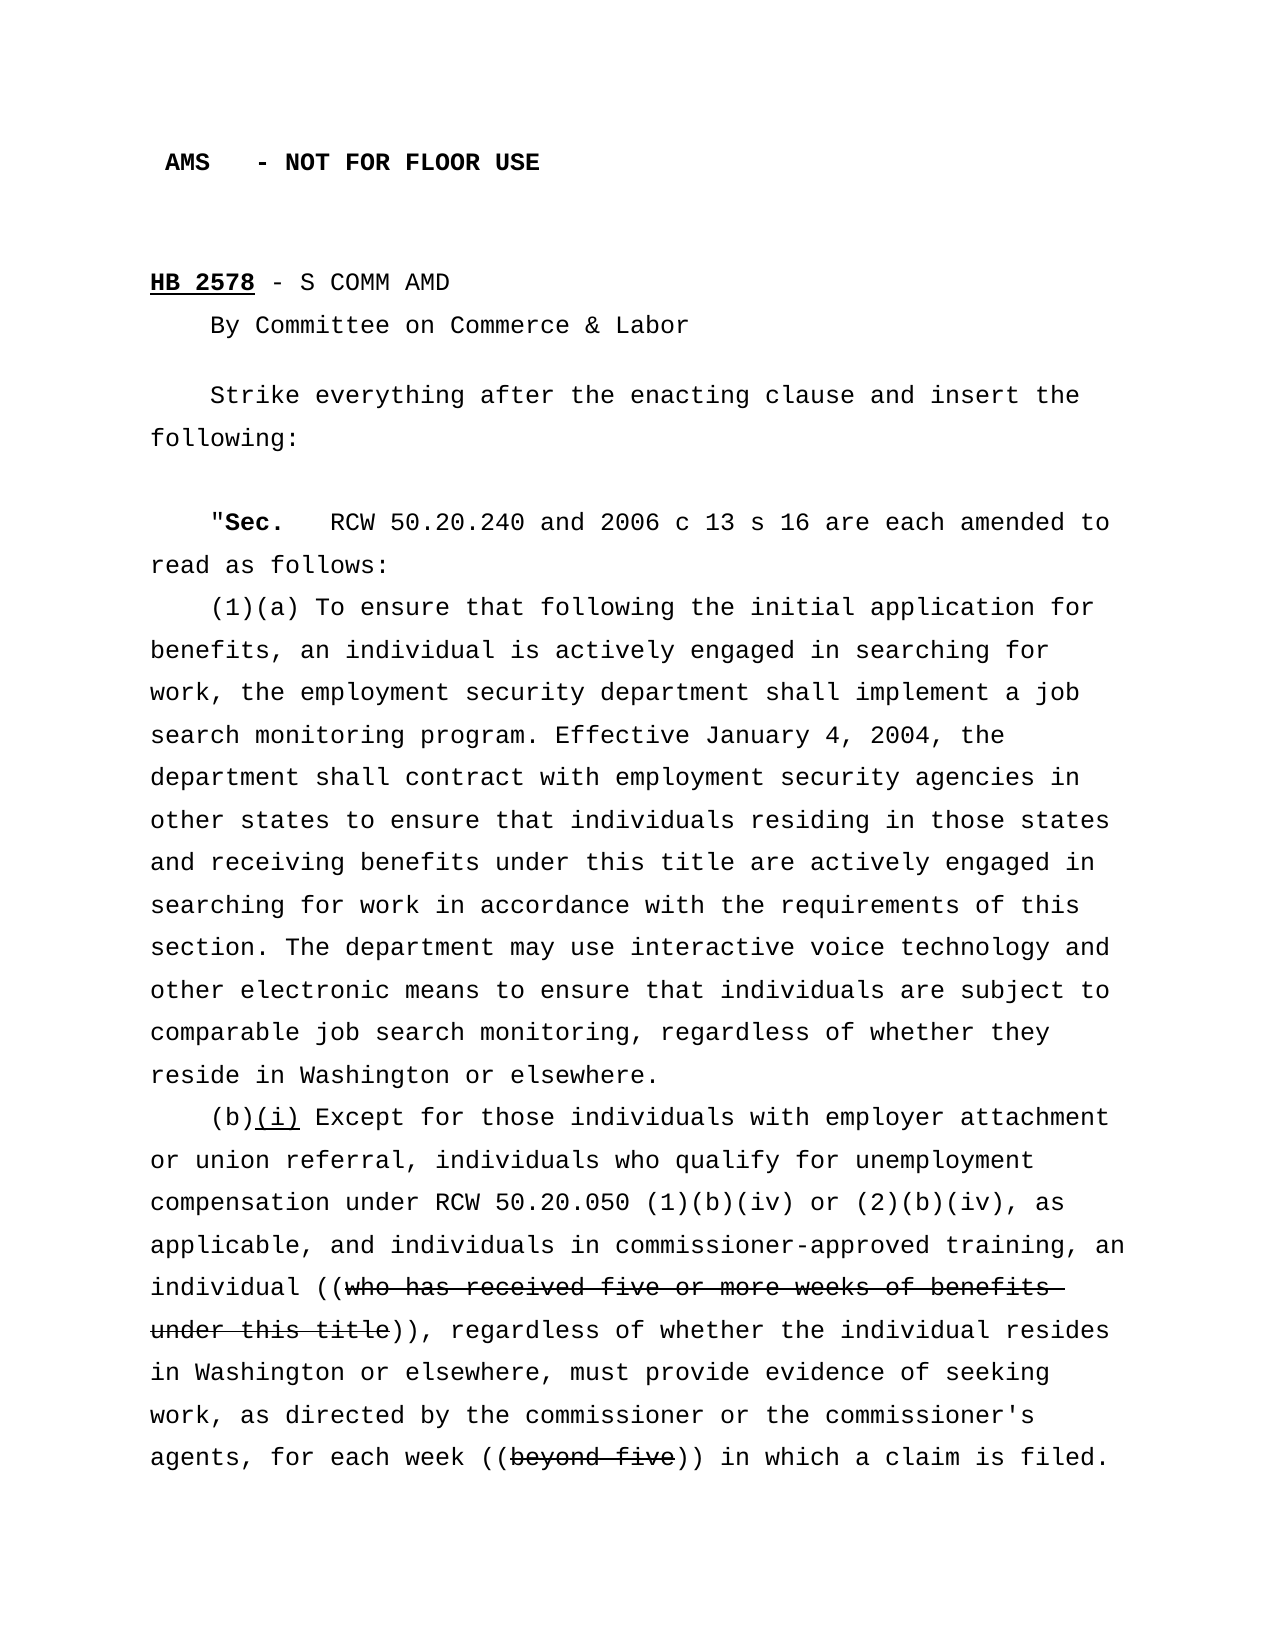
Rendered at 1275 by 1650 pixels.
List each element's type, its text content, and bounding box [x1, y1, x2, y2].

text HB 2578 - S COMM AMD [150, 257, 1125, 299]
text Strike everything after the enacting clause and insert the following: [150, 370, 1125, 455]
text "Sec. RCW 50.20.240 and 2006 c 13 s 16 are each amended to read as follows: [150, 497, 1125, 582]
text AMS - NOT FOR FLOOR USE [150, 150, 1125, 178]
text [150, 1092, 1125, 1474]
text (1)(a) To ensure that following the initial application for benefits, an individual is actively engaged in searching for work, the employment security department shall implement a job search monitoring program. Effective January 4, 2004, the department shall contract with employment security agencies in other states to ensure that individuals residing in those states and receiving benefits under this title are actively engaged in searching for work in accordance with the requirements of this section. The department may use interactive voice technology and other electronic means to ensure that individuals are subject to comparable job search monitoring, regardless of whether they reside in Washington or elsewhere. [150, 582, 1125, 1092]
text By Committee on Commerce & Labor [150, 299, 1125, 342]
